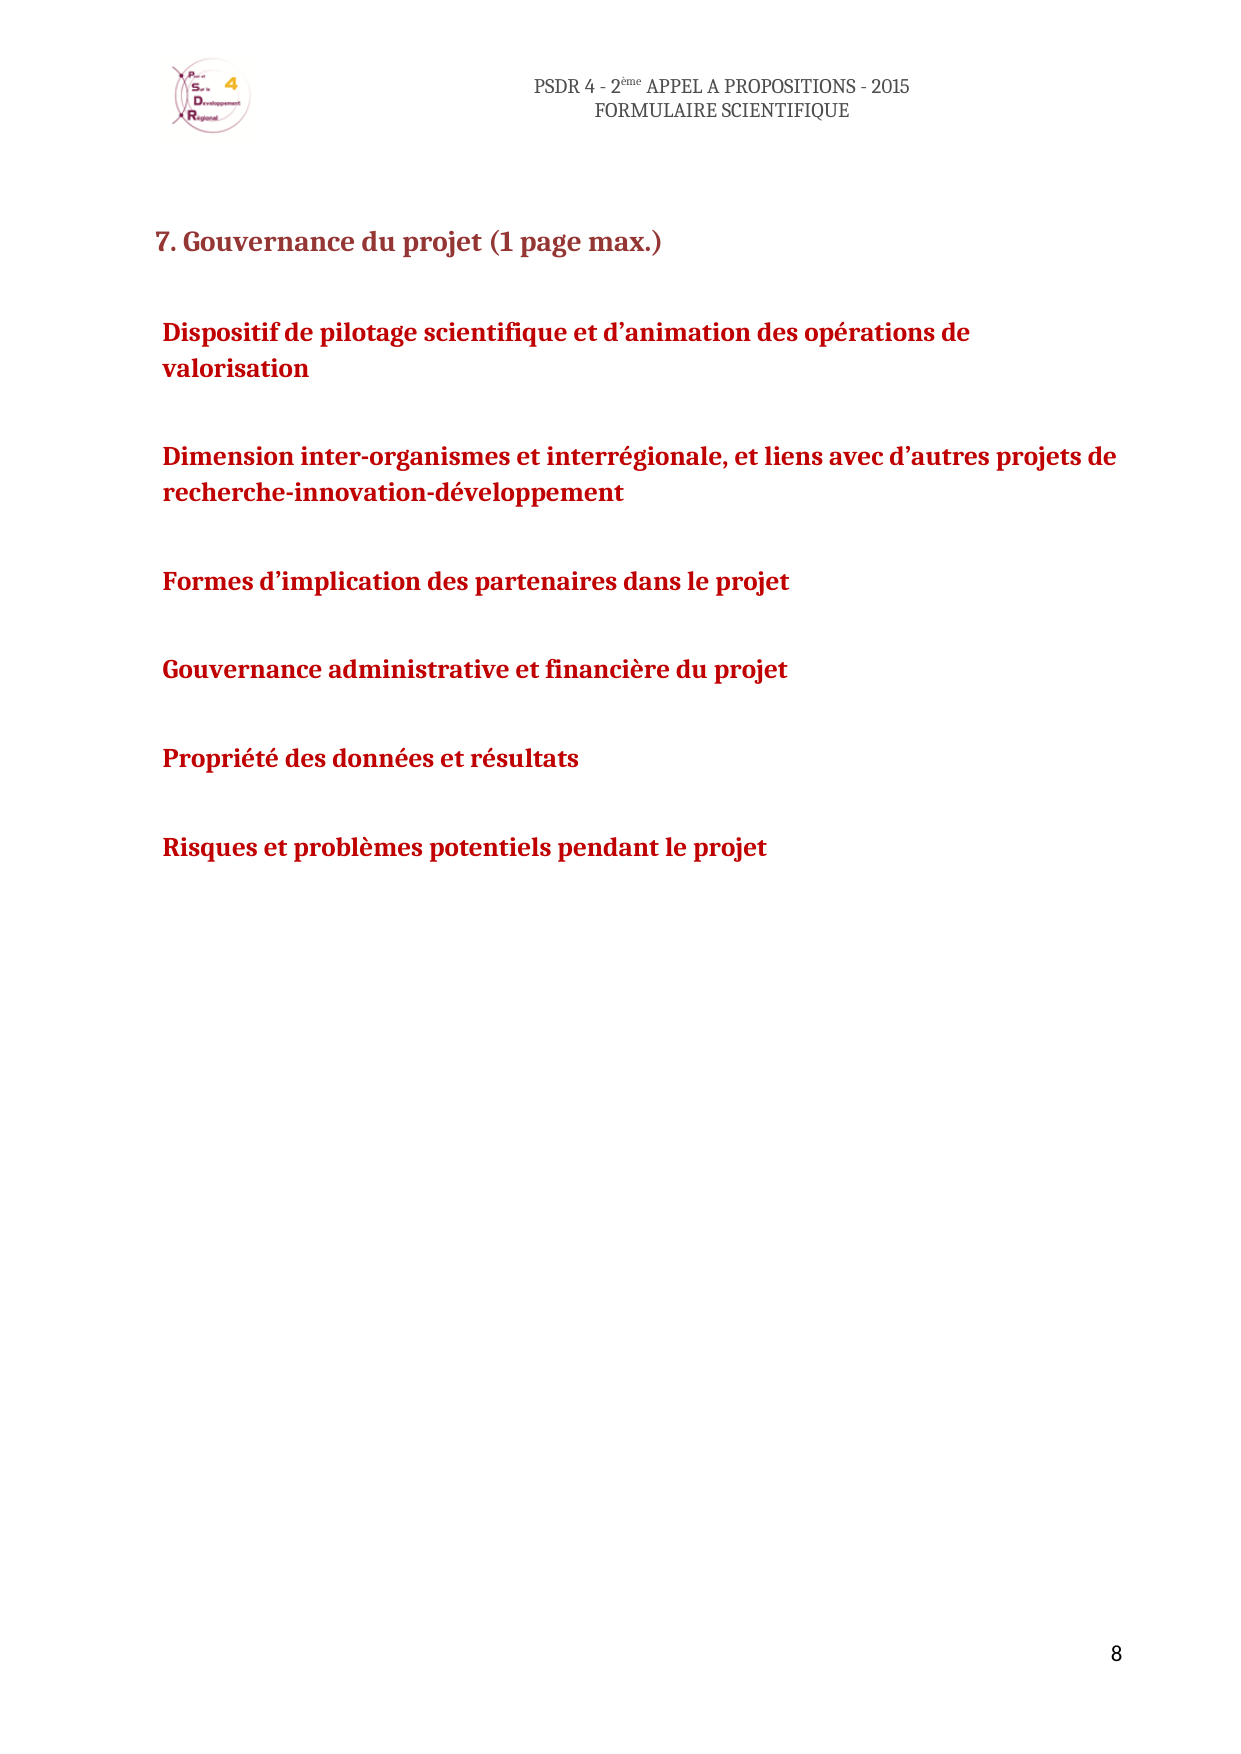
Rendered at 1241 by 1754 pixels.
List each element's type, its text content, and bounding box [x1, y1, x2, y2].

picture [161, 53, 256, 147]
subtitle Formes d’implication des partenaires dans le projet [162, 566, 1122, 597]
subtitle Risques et problèmes potentiels pendant le projet [162, 832, 1122, 863]
subtitle Gouvernance administrative et financière du projet [162, 654, 1122, 686]
subtitle Propriété des données et résultats [162, 743, 1122, 774]
subtitle 7. Gouvernance du projet (1 page max.) [155, 225, 1122, 259]
subtitle Dispositif de pilotage scientifique et d’animation des opérations de valorisation [162, 317, 1122, 384]
subtitle Dimension inter-organismes et interrégionale, et liens avec d’autres projets de recherche-innovation-développement [162, 441, 1122, 508]
